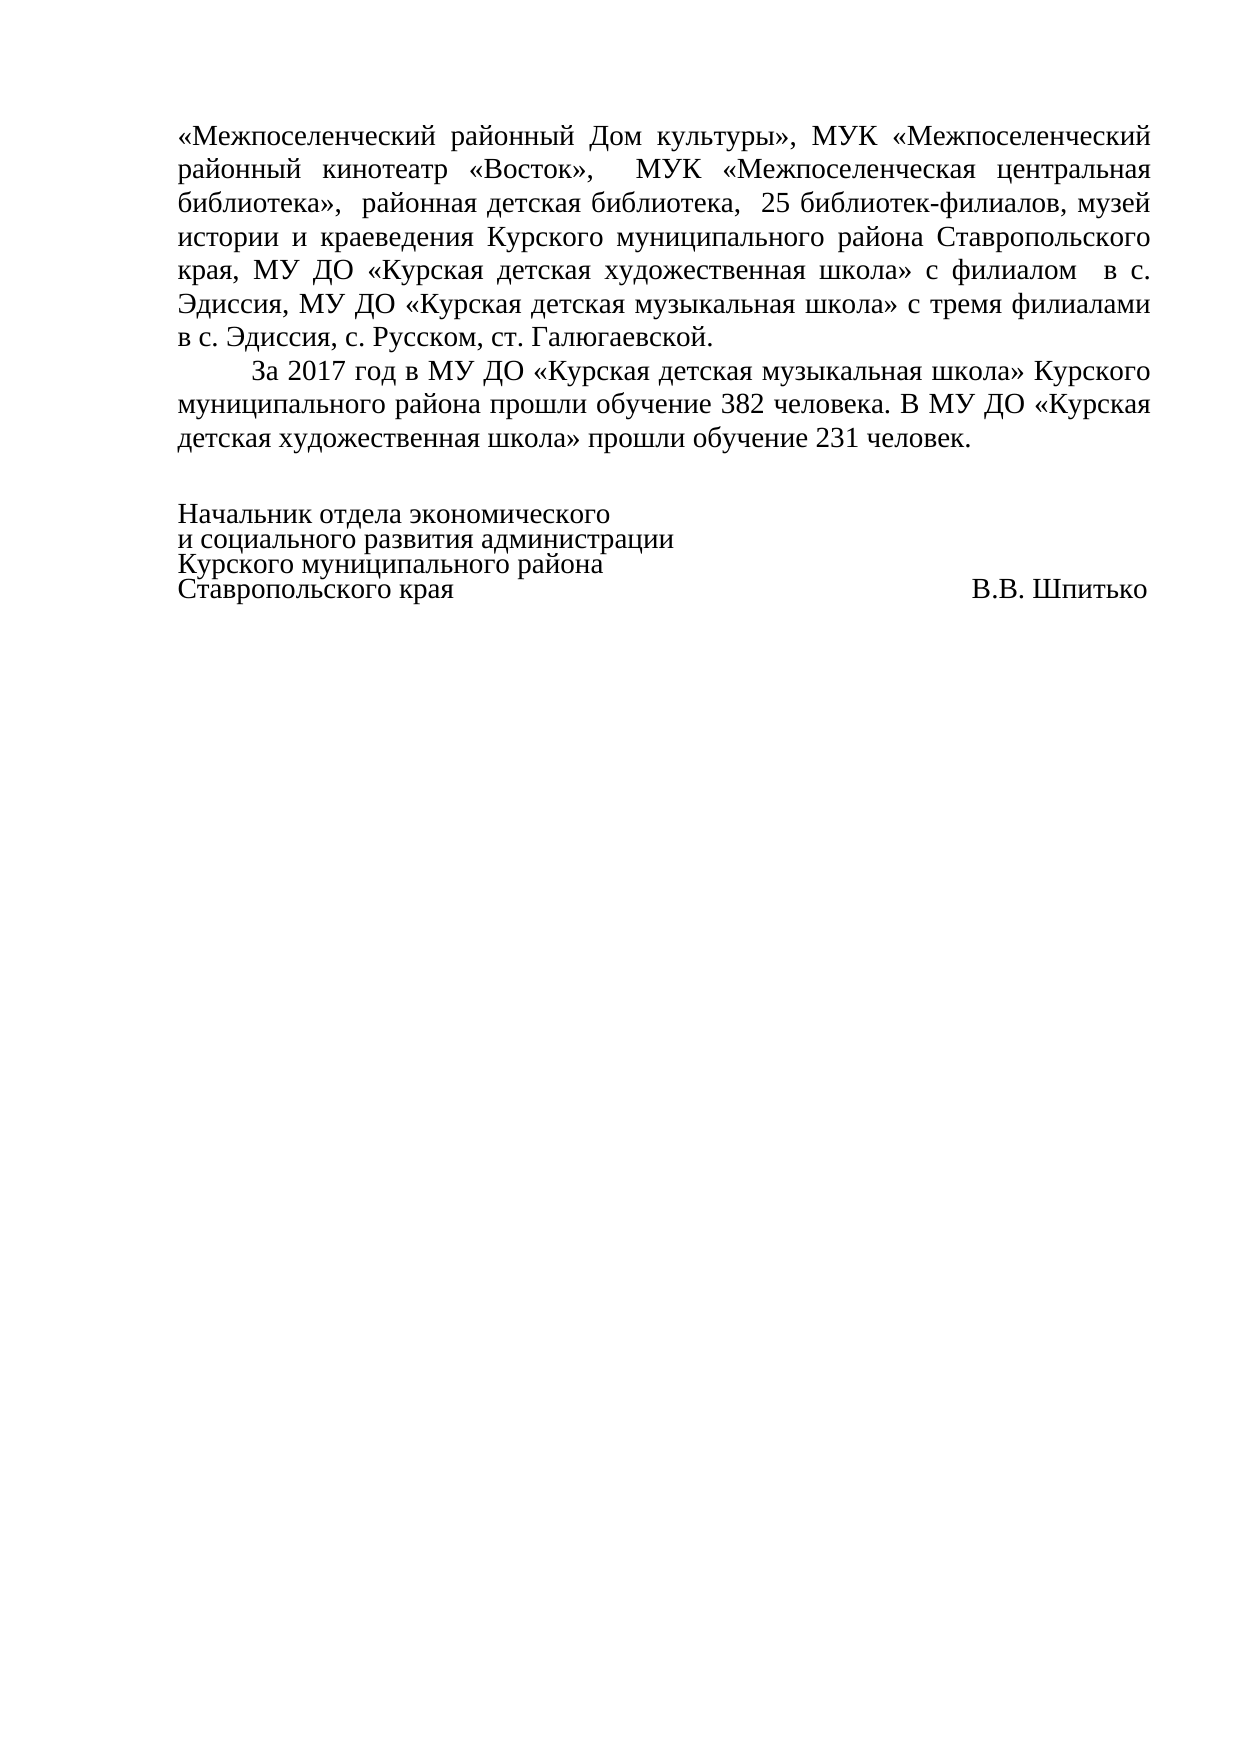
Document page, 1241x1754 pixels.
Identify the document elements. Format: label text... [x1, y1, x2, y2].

text Курского муниципального района [177, 553, 1152, 578]
text и социального развития администрации [177, 528, 1152, 553]
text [177, 118, 1152, 353]
text За 2017 год в МУ ДО «Курская детская музыкальная школа» Курского муниципального района прошли обучение 382 человека. В МУ ДО «Курская детская художественная школа» прошли обучение 231 человек. [177, 353, 1152, 453]
text Ставропольского края В.В. Шпитько [177, 578, 1152, 603]
text Начальник отдела экономического [177, 503, 1152, 528]
